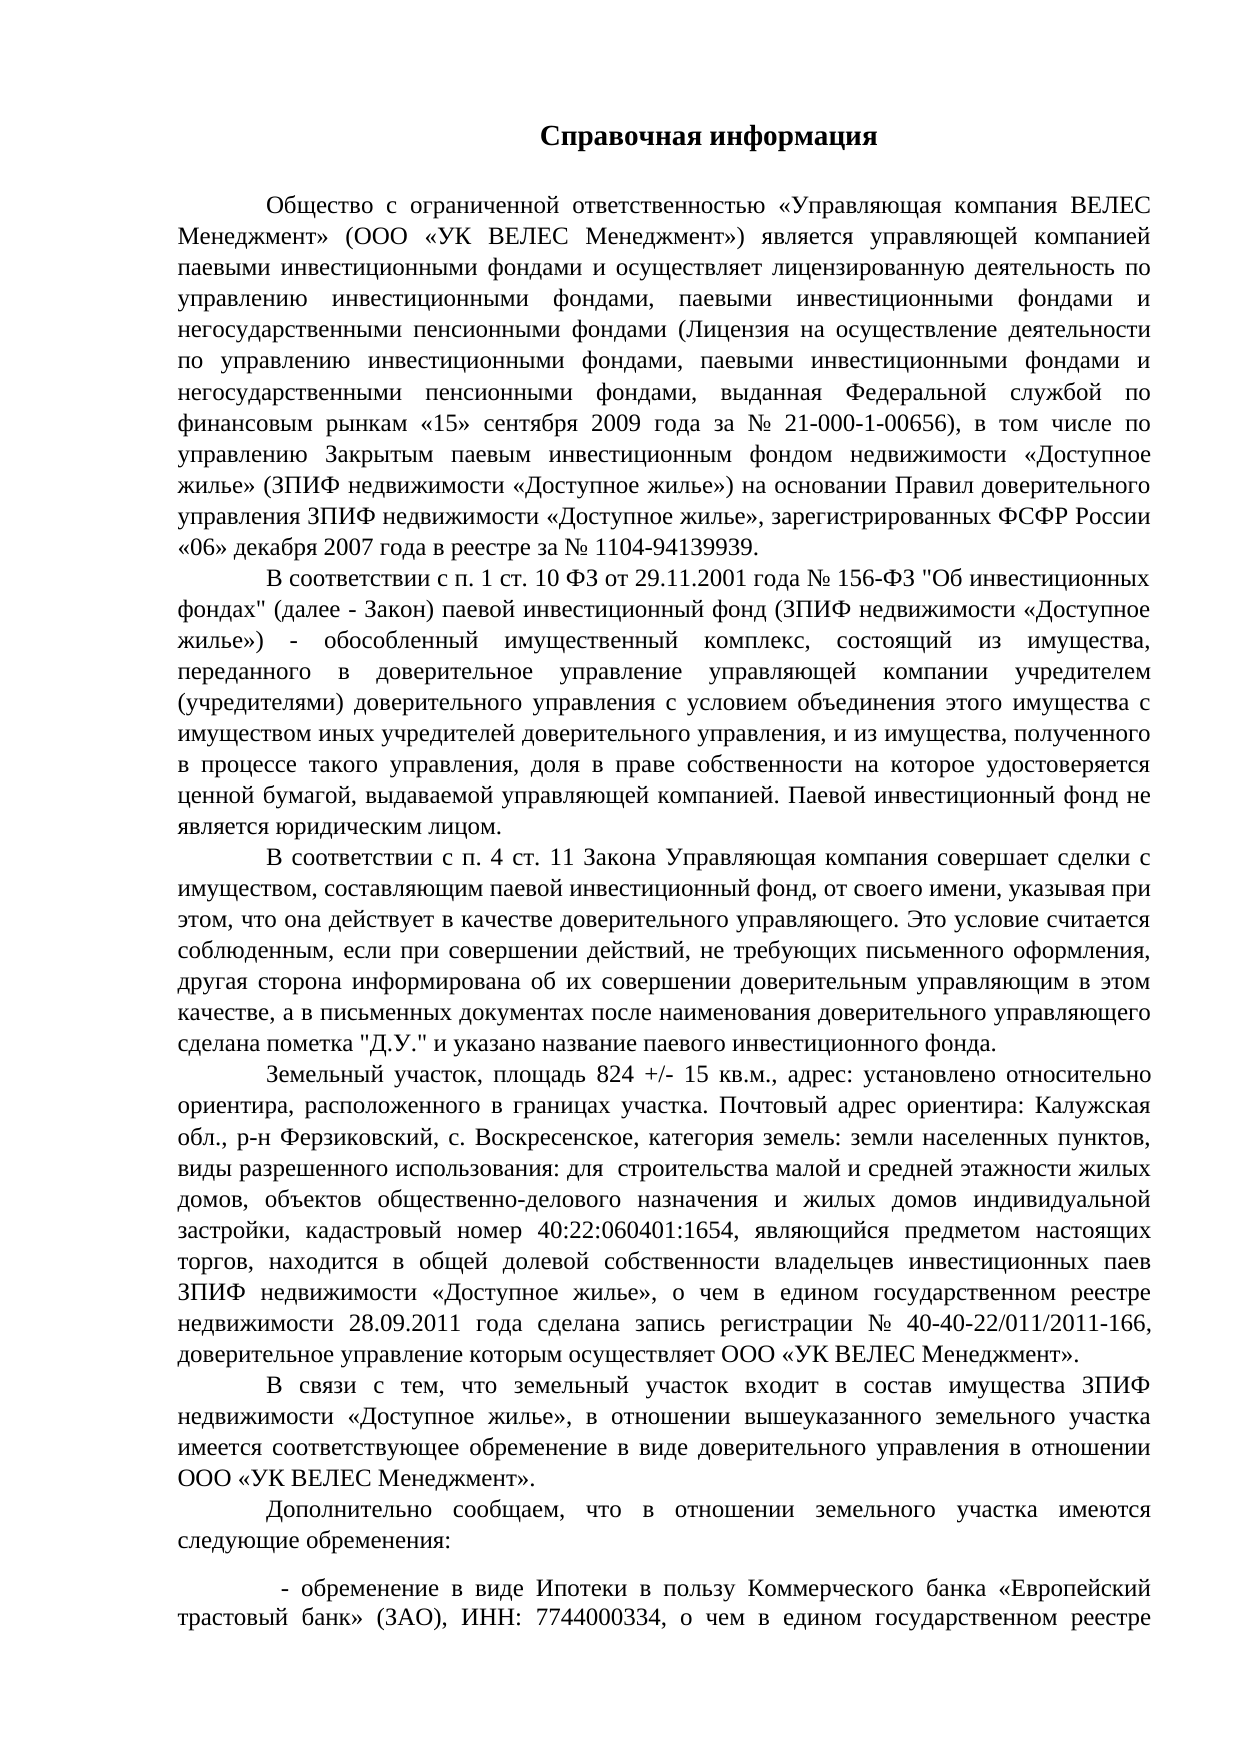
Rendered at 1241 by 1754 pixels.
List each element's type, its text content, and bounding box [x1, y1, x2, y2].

text Дополнительно сообщаем, что в отношении земельного участка имеются следующие обременения: [177, 1494, 1152, 1554]
text В связи с тем, что земельный участок входит в состав имущества ЗПИФ недвижимости «Доступное жилье», в отношении вышеуказанного земельного участка имеется соответствующее обременение в виде доверительного управления в отношении ООО «УК ВЕЛЕС Менеджмент». [177, 1370, 1152, 1492]
text В соответствии с п. 1 ст. 10 ФЗ от 29.11.2001 года № 156-ФЗ "Об инвестиционных фондах" (далее - Закон) паевой инвестиционный фонд (ЗПИФ недвижимости «Доступное жилье») - обособленный имущественный комплекс, состоящий из имущества, переданного в доверительное управление управляющей компании учредителем (учредителями) доверительного управления с условием объединения этого имущества с имуществом иных учредителей доверительного управления, и из имущества, полученного в процессе такого управления, доля в праве собственности на которое удостоверяется ценной бумагой, выдаваемой управляющей компанией. Паевой инвестиционный фонд не является юридическим лицом. [177, 563, 1152, 840]
text В соответствии с п. 4 ст. 11 Закона Управляющая компания совершает сделки с имуществом, составляющим паевой инвестиционный фонд, от своего имени, указывая при этом, что она действует в качестве доверительного управляющего. Это условие считается соблюденным, если при совершении действий, не требующих письменного оформления, другая сторона информирована об их совершении доверительным управляющим в этом качестве, а в письменных документах после наименования доверительного управляющего сделана пометка "Д.У." и указано название паевого инвестиционного фонда. [177, 842, 1152, 1057]
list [177, 1573, 1152, 1630]
text Земельный участок, площадь 824 +/- 15 кв.м., адрес: установлено относительно ориентира, расположенного в границах участка. Почтовый адрес ориентира: Калужская обл., р-н Ферзиковский, с. Воскресенское, категория земель: земли населенных пунктов, виды разрешенного использования: для строительства малой и средней этажности жилых домов, объектов общественно-делового назначения и жилых домов индивидуальной застройки, кадастровый номер 40:22:060401:1654, являющийся предметом настоящих торгов, находится в общей долевой собственности владельцев инвестиционных паев ЗПИФ недвижимости «Доступное жилье», о чем в едином государственном реестре недвижимости 28.09.2011 года сделана запись регистрации № 40-40-22/011/2011-166, доверительное управление которым осуществляет ООО «УК ВЕЛЕС Менеджмент». [177, 1059, 1152, 1368]
text Общество с ограниченной ответственностью «Управляющая компания ВЕЛЕС Менеджмент» (ООО «УК ВЕЛЕС Менеджмент») является управляющей компанией паевыми инвестиционными фондами и осуществляет лицензированную деятельность по управлению инвестиционными фондами, паевыми инвестиционными фондами и негосударственными пенсионными фондами (Лицензия на осуществление деятельности по управлению инвестиционными фондами, паевыми инвестиционными фондами и негосударственными пенсионными фондами, выданная Федеральной службой по финансовым рынкам «15» сентября 2009 года за № 21-000-1-00656), в том числе по управлению Закрытым паевым инвестиционным фондом недвижимости «Доступное жилье» (ЗПИФ недвижимости «Доступное жилье») на основании Правил доверительного управления ЗПИФ недвижимости «Доступное жилье», зарегистрированных ФСФР России «06» декабря 2007 года в реестре за № 1104-94139939. [177, 190, 1152, 561]
text Справочная информация [177, 118, 1152, 152]
